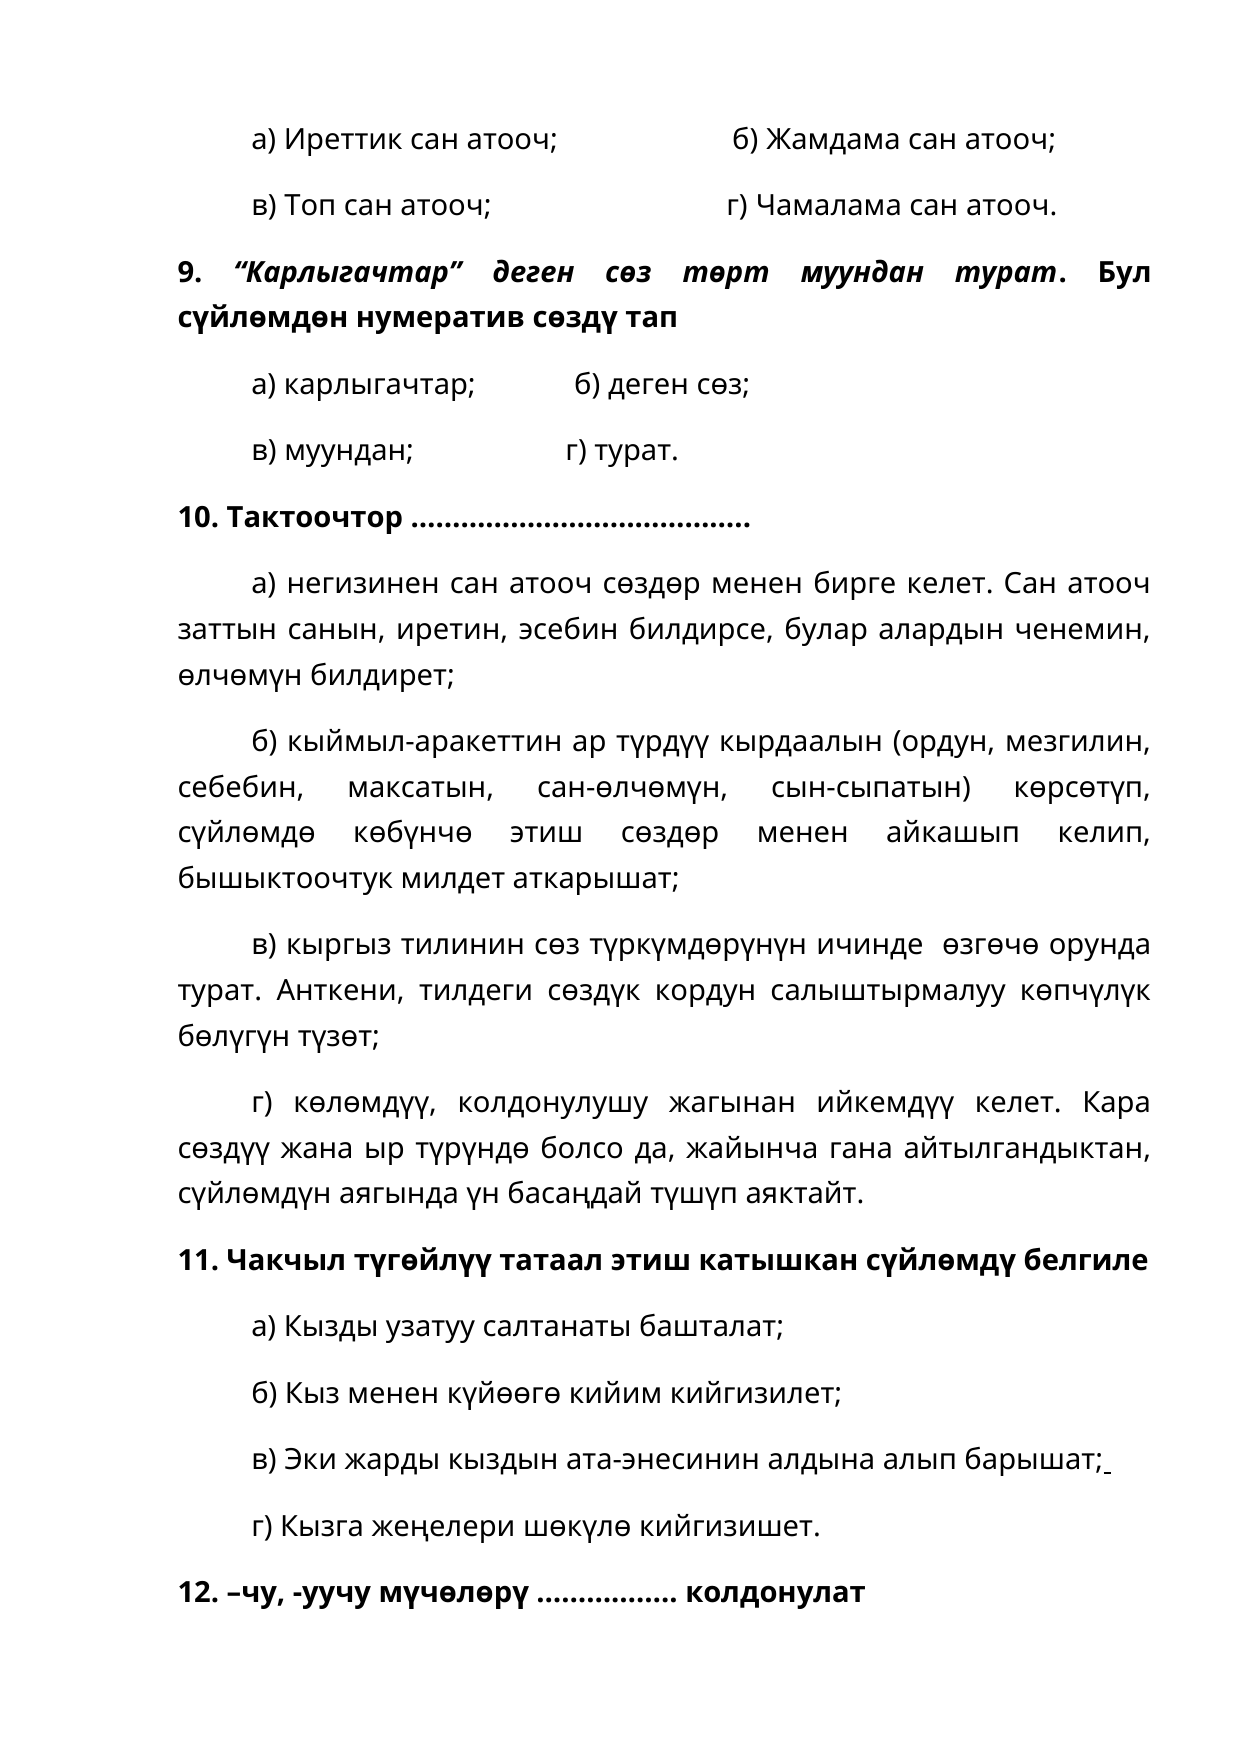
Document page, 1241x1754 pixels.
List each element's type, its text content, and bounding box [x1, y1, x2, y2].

text а) Иреттик сан атооч; б) Жамдама сан атооч; [177, 118, 1152, 158]
text 10. Тактоочтор ………………………………….. [177, 496, 1152, 536]
text 12. –чу, -уучу мүчөлөрү …………….. колдонулат [177, 1571, 1152, 1611]
text а) Кызды узатуу салтанаты башталат; [177, 1305, 1152, 1345]
text в) Топ сан атооч; г) Чамалама сан атооч. [177, 184, 1152, 224]
text а) негизинен сан атооч сөздөр менен бирге келет. Сан атооч заттын санын, иретин, эсебин билдирсе, булар алардын ченемин, өлчөмүн билдирет; [177, 562, 1152, 693]
text г) Кызга жеңелери шөкүлө кийгизишет. [177, 1505, 1152, 1544]
text 9. “Карлыгачтар” деген сөз төрт муундан турат. Бул сүйлөмдөн нумератив сөздү тап [177, 251, 1152, 336]
text б) кыймыл-аракеттин ар түрдүү кырдаалын (ордун, мезгилин, себебин, максатын, сан-өлчөмүн, сын-сыпатын) көрсөтүп, сүйлөмдө көбүнчө этиш сөздөр менен айкашып келип, бышыктоочтук милдет аткарышат; [177, 720, 1152, 897]
text в) муундан; г) турат. [177, 429, 1152, 469]
text а) карлыгачтар; б) деген сөз; [177, 363, 1152, 403]
text б) Кыз менен күйөөгө кийим кийгизилет; [177, 1372, 1152, 1412]
text г) көлөмдүү, колдонулушу жагынан ийкемдүү келет. Кара сөздүү жана ыр түрүндө болсо да, жайынча гана айтылгандыктан, сүйлөмдүн аягында үн басаңдай түшүп аяктайт. [177, 1081, 1152, 1212]
text в) кыргыз тилинин сөз түркүмдөрүнүн ичинде өзгөчө орунда турат. Анткени, тилдеги сөздүк кордун салыштырмалуу көпчүлүк бөлүгүн түзөт; [177, 923, 1152, 1054]
text 11. Чакчыл түгөйлүү татаал этиш катышкан сүйлөмдү белгиле [177, 1239, 1152, 1279]
text в) Эки жарды кыздын ата-энесинин алдына алып барышат; [177, 1438, 1152, 1478]
